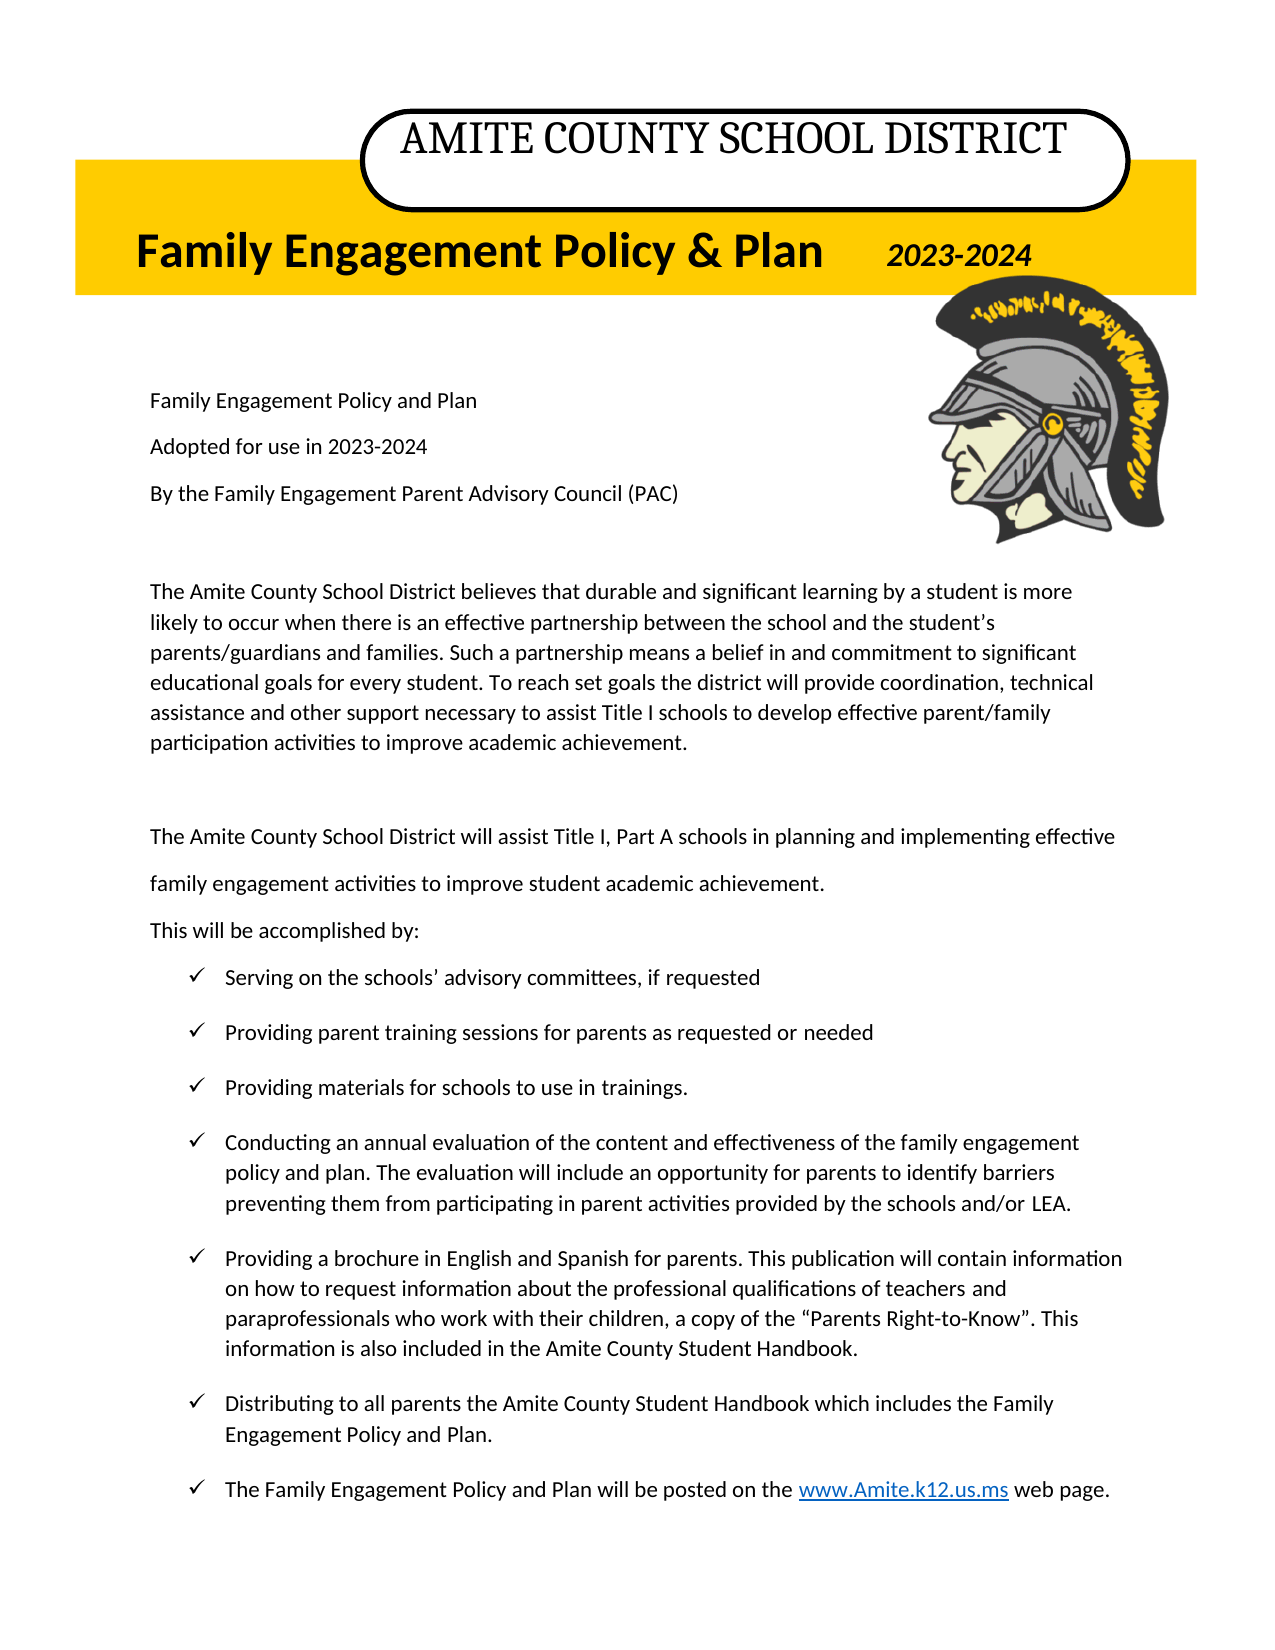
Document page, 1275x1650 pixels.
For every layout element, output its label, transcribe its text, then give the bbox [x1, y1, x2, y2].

text The Amite County School District believes that durable and significant learning by a student is more likely to occur when there is an effective partnership between the school and the student’s parents/guardians and families. Such a partnership means a belief in and commitment to significant [150, 577, 1080, 666]
list Providing parent training sessions for parents as requested or needed [187, 1018, 1135, 1046]
list Providing materials for schools to use in trainings. [187, 1073, 1135, 1101]
text This will be accomplished by: [150, 916, 1135, 944]
list The Family Engagement Policy and Plan will be posted on the www.Amite.k12.us.ms web page. [187, 1475, 1135, 1503]
list Distributing to all parents the Amite County Student Handbook which includes the Family Engagement Policy and Plan. [187, 1389, 1056, 1448]
list Conducting an annual evaluation of the content and effectiveness of the family engagement policy and plan. The evaluation will include an opportunity for parents to identify barriers preventing them from participating in parent activities provided by the schools and/or LEA. [187, 1128, 1083, 1217]
text educational goals for every student. To reach set goals the district will provide coordination, technical assistance and other support necessary to assist Title I schools to develop effective parent/family participation activities to improve academic achievement. [150, 668, 1120, 756]
text paraprofessionals who work with their children, a copy of the “Parents Right-to-Know”. This information is also included in the Amite County Student Handbook. [225, 1304, 1082, 1362]
list Providing a brochure in English and Spanish for parents. This publication will contain information on how to request information about the professional qualifications of teachers and [187, 1244, 1125, 1302]
list Serving on the schools’ advisory committees, if requested [187, 963, 1135, 991]
picture [920, 267, 1176, 551]
text The Amite County School District will assist Title I, Part A schools in planning and implementing effective family engagement activities to improve student academic achievement. [150, 822, 1120, 897]
